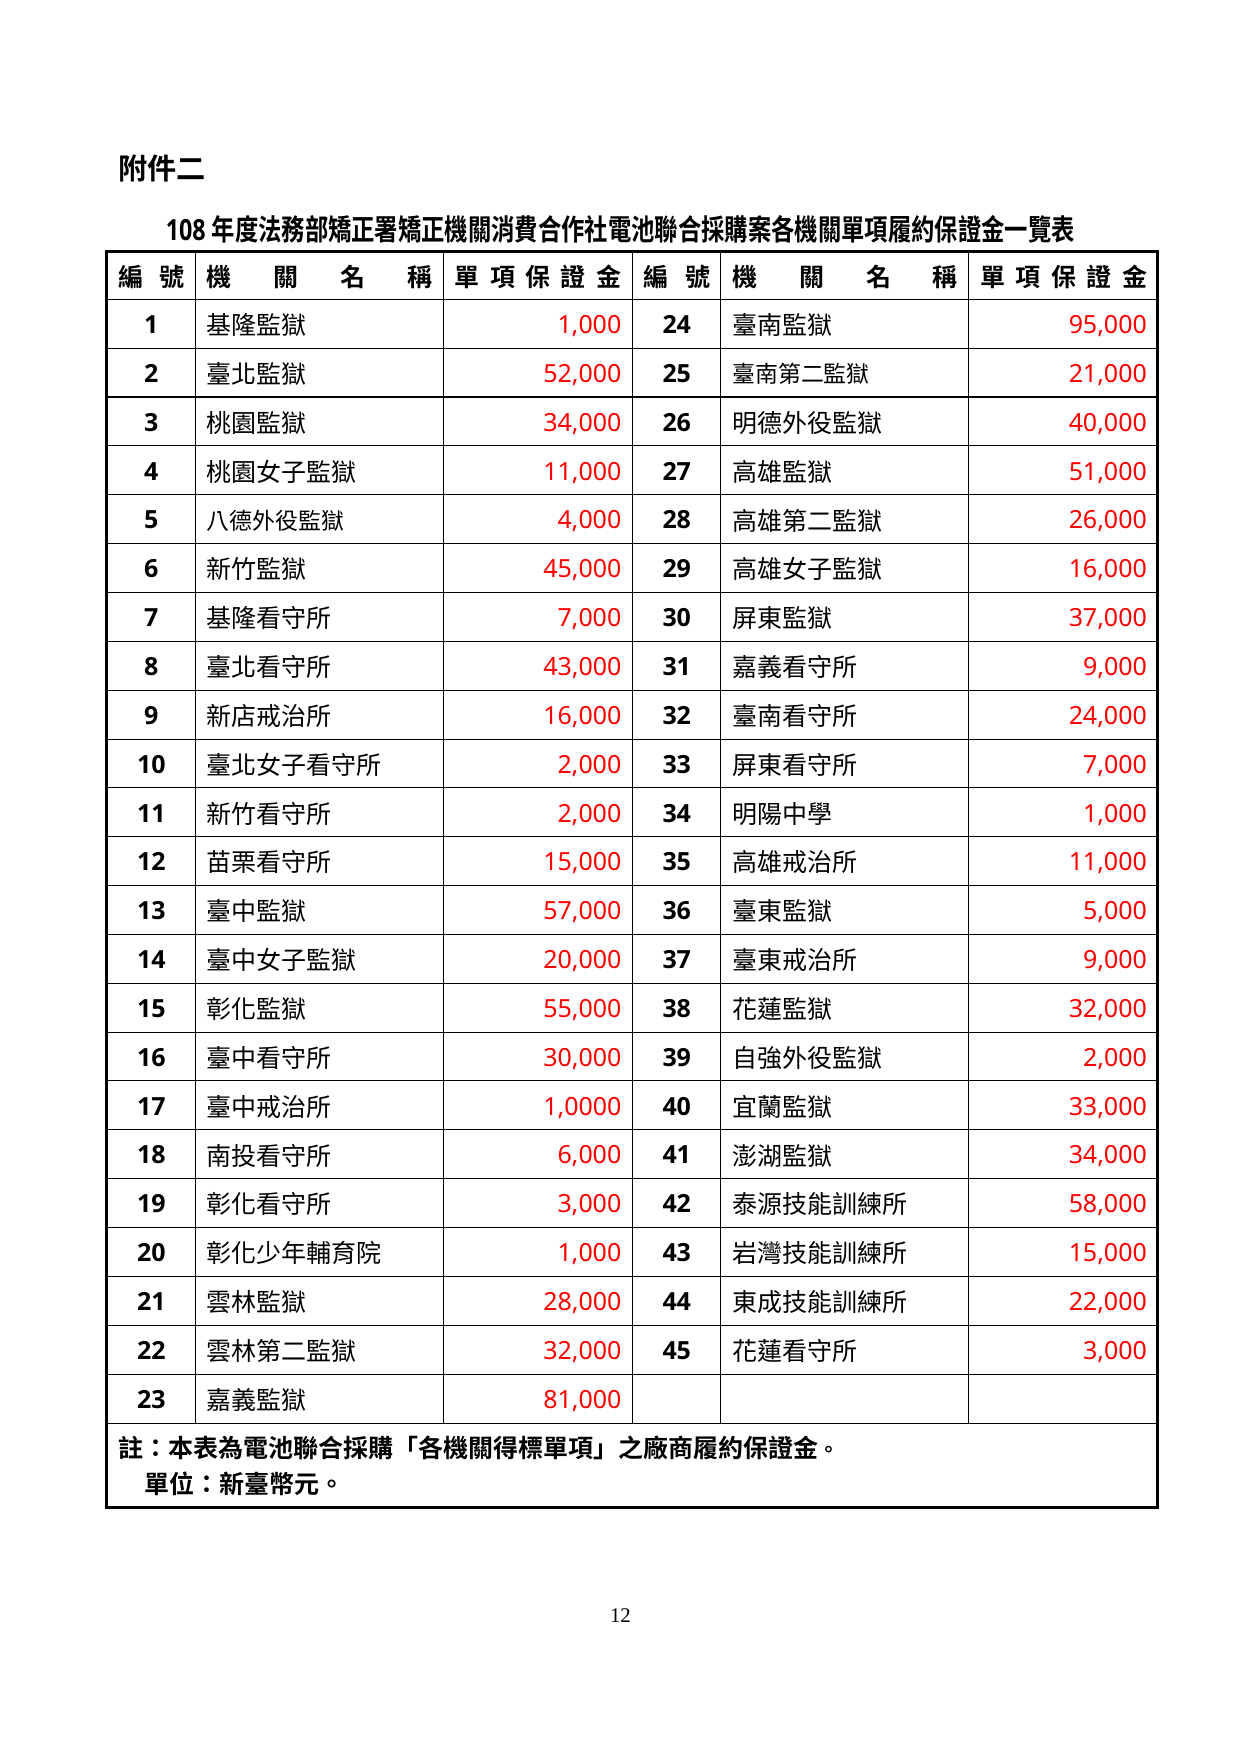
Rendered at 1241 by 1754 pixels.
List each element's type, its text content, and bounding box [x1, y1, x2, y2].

table_cell 新竹看守所 [196, 788, 443, 836]
table_cell 37 [633, 935, 720, 983]
table_cell 5,000 [969, 886, 1156, 934]
table_cell 32 [633, 691, 720, 738]
table_cell 25 [633, 349, 720, 396]
table_cell 57,000 [444, 886, 632, 934]
table_cell 20,000 [444, 935, 632, 983]
table_cell 1,000 [444, 1228, 632, 1276]
table_cell 1,000 [969, 788, 1156, 836]
table_cell 16,000 [969, 544, 1156, 592]
table_cell 24 [633, 300, 720, 348]
table_cell 彰化少年輔育院 [196, 1228, 443, 1276]
table_cell [721, 1375, 968, 1422]
table_cell 苗栗看守所 [196, 837, 443, 885]
table_cell 臺北看守所 [196, 642, 443, 689]
table_cell 40 [633, 1081, 720, 1129]
table_cell 東成技能訓練所 [721, 1277, 968, 1325]
table_cell 彰化監獄 [196, 984, 443, 1032]
table_cell 新店戒治所 [196, 691, 443, 738]
table_cell 32,000 [969, 984, 1156, 1032]
table_cell 20 [108, 1228, 195, 1276]
table_cell 嘉義看守所 [721, 642, 968, 689]
table_cell 臺中監獄 [196, 886, 443, 934]
table_cell 3 [108, 398, 195, 445]
table_cell 51,000 [969, 446, 1156, 494]
table_cell 花蓮監獄 [721, 984, 968, 1032]
table_cell 21,000 [969, 349, 1156, 396]
table_cell 澎湖監獄 [721, 1130, 968, 1178]
table_cell 55,000 [444, 984, 632, 1032]
table_cell 嘉義監獄 [196, 1375, 443, 1422]
table_cell 36 [633, 886, 720, 934]
table_cell 泰源技能訓練所 [721, 1179, 968, 1227]
table_header 編號 [633, 253, 720, 299]
table_cell 1,0000 [444, 1081, 632, 1129]
table_cell 17 [108, 1081, 195, 1129]
table_cell 岩灣技能訓練所 [721, 1228, 968, 1276]
table_cell 2 [108, 349, 195, 396]
table_header 機關名稱 [196, 253, 443, 299]
table_cell 23 [108, 1375, 195, 1422]
table_cell 11,000 [444, 446, 632, 494]
table_cell 明德外役監獄 [721, 398, 968, 445]
table_cell 45,000 [444, 544, 632, 592]
table_cell 15 [108, 984, 195, 1032]
table_cell 臺北女子看守所 [196, 740, 443, 787]
table_cell 95,000 [969, 300, 1156, 348]
table_cell 28,000 [444, 1277, 632, 1325]
table_cell 高雄監獄 [721, 446, 968, 494]
table_cell 宜蘭監獄 [721, 1081, 968, 1129]
table_cell 22,000 [969, 1277, 1156, 1325]
table_cell 基隆監獄 [196, 300, 443, 348]
table_cell 33,000 [969, 1081, 1156, 1129]
table_cell 15,000 [969, 1228, 1156, 1276]
table_cell 26 [633, 398, 720, 445]
table_cell 高雄戒治所 [721, 837, 968, 885]
table_cell 33 [633, 740, 720, 787]
table_cell 高雄第二監獄 [721, 495, 968, 543]
table_cell 1,000 [444, 300, 632, 348]
table_cell 2,000 [444, 788, 632, 836]
table_cell 35 [633, 837, 720, 885]
table_header 機關名稱 [721, 253, 968, 299]
table_cell 臺中女子監獄 [196, 935, 443, 983]
table_cell 45 [633, 1326, 720, 1373]
table_cell 註：本表為電池聯合採購「各機關得標單項」之廠商履約保證金。 單位：新臺幣元。 [108, 1424, 1156, 1506]
table_cell 桃園女子監獄 [196, 446, 443, 494]
table_cell 21 [108, 1277, 195, 1325]
table_header 單項保證金 [969, 253, 1156, 299]
table_cell 15,000 [444, 837, 632, 885]
table_cell 28 [633, 495, 720, 543]
table_cell 3,000 [969, 1326, 1156, 1373]
table_cell 屏東看守所 [721, 740, 968, 787]
table_cell 9,000 [969, 935, 1156, 983]
table_cell 32,000 [444, 1326, 632, 1373]
table_cell 2,000 [444, 740, 632, 787]
table_cell 臺南監獄 [721, 300, 968, 348]
table_cell 16 [108, 1033, 195, 1080]
table_cell 雲林第二監獄 [196, 1326, 443, 1373]
table_cell 八德外役監獄 [196, 495, 443, 543]
table_cell 43,000 [444, 642, 632, 689]
table_cell 臺南第二監獄 [721, 349, 968, 396]
table_cell 7,000 [969, 740, 1156, 787]
table_cell 24,000 [969, 691, 1156, 738]
table_cell 1 [108, 300, 195, 348]
text 附件二 [118, 129, 1122, 204]
table_cell 6,000 [444, 1130, 632, 1178]
table_cell 27 [633, 446, 720, 494]
table_cell 34 [633, 788, 720, 836]
table_cell 44 [633, 1277, 720, 1325]
table_cell 37,000 [969, 593, 1156, 641]
table_cell 臺中看守所 [196, 1033, 443, 1080]
table_cell 花蓮看守所 [721, 1326, 968, 1373]
table_cell 12 [108, 837, 195, 885]
table_cell 4,000 [444, 495, 632, 543]
table_cell 52,000 [444, 349, 632, 396]
table_cell 7 [108, 593, 195, 641]
table_cell 30,000 [444, 1033, 632, 1080]
table_cell 31 [633, 642, 720, 689]
table_cell 42 [633, 1179, 720, 1227]
table_cell 2,000 [969, 1033, 1156, 1080]
table_cell 雲林監獄 [196, 1277, 443, 1325]
table_cell 19 [108, 1179, 195, 1227]
table_cell 南投看守所 [196, 1130, 443, 1178]
table_cell 自強外役監獄 [721, 1033, 968, 1080]
table_cell 26,000 [969, 495, 1156, 543]
table_cell 高雄女子監獄 [721, 544, 968, 592]
table_cell 臺東戒治所 [721, 935, 968, 983]
table_cell 11 [108, 788, 195, 836]
table_cell 29 [633, 544, 720, 592]
table_cell 34,000 [444, 398, 632, 445]
table_cell 8 [108, 642, 195, 689]
table_cell 34,000 [969, 1130, 1156, 1178]
table_cell 38 [633, 984, 720, 1032]
table_cell 臺南看守所 [721, 691, 968, 738]
table_cell 41 [633, 1130, 720, 1178]
table_cell 臺北監獄 [196, 349, 443, 396]
table_cell [969, 1375, 1156, 1422]
table_cell 40,000 [969, 398, 1156, 445]
text 108年度法務部矯正署矯正機關消費合作社電池聯合採購案各機關單項履約保證金一覽表 [118, 204, 1122, 250]
table_cell 9,000 [969, 642, 1156, 689]
table_cell 43 [633, 1228, 720, 1276]
table_cell 屏東監獄 [721, 593, 968, 641]
table_cell 16,000 [444, 691, 632, 738]
table_cell 明陽中學 [721, 788, 968, 836]
table_cell 4 [108, 446, 195, 494]
table_cell 30 [633, 593, 720, 641]
table_cell 5 [108, 495, 195, 543]
table_cell [633, 1375, 720, 1422]
table_cell 彰化看守所 [196, 1179, 443, 1227]
table_cell 臺中戒治所 [196, 1081, 443, 1129]
table_header 編號 [108, 253, 195, 299]
table_cell 11,000 [969, 837, 1156, 885]
table_cell 13 [108, 886, 195, 934]
table_cell 3,000 [444, 1179, 632, 1227]
table_cell 18 [108, 1130, 195, 1178]
table_cell 臺東監獄 [721, 886, 968, 934]
table_cell 14 [108, 935, 195, 983]
table_header 單項保證金 [444, 253, 632, 299]
table_cell 22 [108, 1326, 195, 1373]
table_cell 9 [108, 691, 195, 738]
table_cell 81,000 [444, 1375, 632, 1422]
table_cell 7,000 [444, 593, 632, 641]
table_cell 新竹監獄 [196, 544, 443, 592]
table_cell 基隆看守所 [196, 593, 443, 641]
table_cell 桃園監獄 [196, 398, 443, 445]
table_cell 6 [108, 544, 195, 592]
table_cell 39 [633, 1033, 720, 1080]
table_cell 10 [108, 740, 195, 787]
table_cell 58,000 [969, 1179, 1156, 1227]
